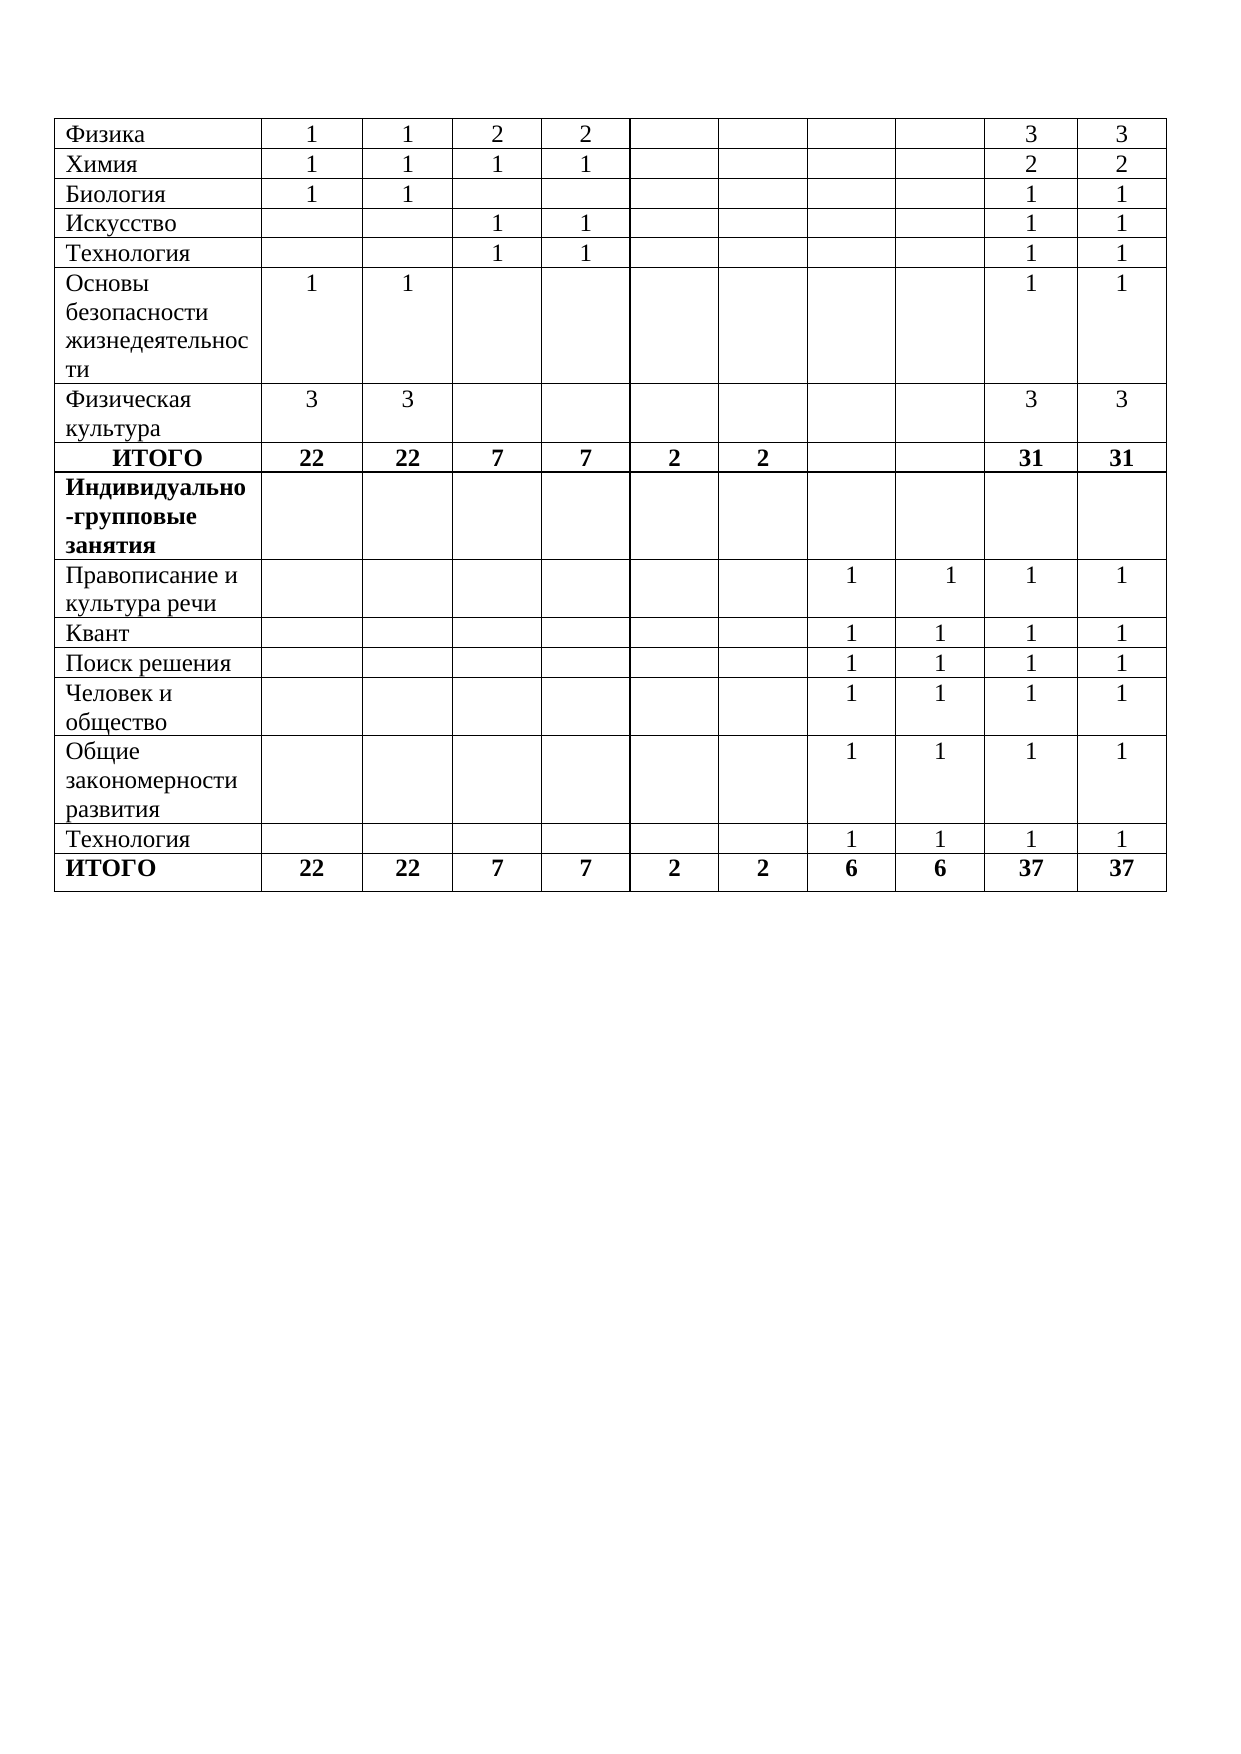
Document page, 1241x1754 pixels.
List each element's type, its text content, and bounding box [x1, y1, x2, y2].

table_cell 1 [1078, 268, 1166, 383]
table_cell [631, 678, 718, 735]
table_cell Правописание и культура речи [55, 560, 261, 617]
table_cell 1 [363, 119, 452, 148]
table_cell 1 [542, 209, 629, 237]
table_cell 1 [985, 736, 1077, 823]
table_cell 2 [719, 854, 807, 891]
table_cell [808, 179, 895, 207]
table_cell ИТОГО [55, 443, 261, 471]
table_cell [631, 824, 718, 852]
table_cell [363, 473, 452, 559]
table_cell ИТОГО [55, 854, 261, 891]
table_cell Общие закономерности развития [55, 736, 261, 823]
table_cell Физическая культура [55, 384, 261, 442]
table_cell 2 [453, 119, 541, 148]
table_cell [719, 384, 807, 442]
table_cell 1 [1078, 179, 1166, 207]
table_cell 37 [1078, 854, 1166, 891]
table_cell [719, 736, 807, 823]
table_cell Индивидуально-групповые занятия [55, 473, 261, 559]
table_cell [719, 824, 807, 852]
table_cell [719, 678, 807, 735]
table_cell 1 [985, 560, 1077, 617]
table_cell 2 [719, 443, 807, 471]
table_cell 1 [453, 149, 541, 178]
table_cell 1 [985, 238, 1077, 267]
table_cell 1 [1078, 824, 1166, 852]
table_cell 1 [1078, 618, 1166, 647]
table_cell [896, 268, 984, 383]
table_cell 1 [985, 618, 1077, 647]
table_cell [808, 238, 895, 267]
table_cell [631, 736, 718, 823]
table_cell 1 [896, 560, 984, 617]
table_cell 1 [985, 824, 1077, 852]
table_cell [896, 238, 984, 267]
table_cell [363, 238, 452, 267]
table_cell [453, 268, 541, 383]
table_cell [719, 179, 807, 207]
table_cell 7 [542, 443, 629, 471]
table_cell [542, 268, 629, 383]
table_cell 6 [808, 854, 895, 891]
table_cell 3 [985, 384, 1077, 442]
table_cell 1 [262, 179, 362, 207]
table_cell 1 [808, 618, 895, 647]
table_cell [896, 179, 984, 207]
table_cell 1 [896, 736, 984, 823]
table_cell [896, 473, 984, 559]
table_cell [262, 560, 362, 617]
table_cell 1 [1078, 560, 1166, 617]
table_cell 31 [1078, 443, 1166, 471]
table_cell [453, 473, 541, 559]
table_cell [808, 473, 895, 559]
table_cell 7 [542, 854, 629, 891]
table_cell 22 [262, 854, 362, 891]
table_cell [363, 648, 452, 677]
table_cell [719, 560, 807, 617]
table_cell [262, 618, 362, 647]
table_cell [453, 678, 541, 735]
table_cell 2 [1078, 149, 1166, 178]
table_cell 1 [363, 149, 452, 178]
table_cell 3 [1078, 119, 1166, 148]
table_cell 7 [453, 443, 541, 471]
table_cell [631, 268, 718, 383]
table_cell 31 [985, 443, 1077, 471]
table_cell 1 [363, 268, 452, 383]
table_cell [719, 209, 807, 237]
table_cell [363, 678, 452, 735]
table_cell [1078, 473, 1166, 559]
table_cell [363, 824, 452, 852]
table_cell [453, 560, 541, 617]
table_cell [631, 119, 718, 148]
table_cell 3 [363, 384, 452, 442]
table_cell Искусство [55, 209, 261, 237]
table_cell 1 [896, 648, 984, 677]
table_cell 1 [453, 238, 541, 267]
table_cell [719, 648, 807, 677]
table_cell 2 [542, 119, 629, 148]
table_cell [808, 119, 895, 148]
table_cell [985, 473, 1077, 559]
table_cell Химия [55, 149, 261, 178]
table_cell 37 [985, 854, 1077, 891]
table_cell 2 [631, 854, 718, 891]
table_cell Основы безопасности жизнедеятельности [55, 268, 261, 383]
table_cell 1 [1078, 678, 1166, 735]
table_cell [631, 473, 718, 559]
table_cell 1 [1078, 209, 1166, 237]
table_cell [453, 179, 541, 207]
table_cell [363, 736, 452, 823]
table_cell 1 [808, 736, 895, 823]
table_cell 1 [896, 678, 984, 735]
table_cell [262, 736, 362, 823]
table_cell [262, 473, 362, 559]
table_cell [719, 473, 807, 559]
table_cell [808, 149, 895, 178]
table_cell [363, 209, 452, 237]
table_cell 3 [985, 119, 1077, 148]
table_cell [631, 209, 718, 237]
table_cell Физика [55, 119, 261, 148]
table_cell [808, 384, 895, 442]
table_cell [363, 560, 452, 617]
table_cell Биология [55, 179, 261, 207]
table_cell 1 [985, 648, 1077, 677]
table_cell 1 [808, 824, 895, 852]
table_cell [808, 443, 895, 471]
table_cell [631, 149, 718, 178]
table_cell [453, 618, 541, 647]
table_cell [542, 473, 629, 559]
table_cell 1 [808, 678, 895, 735]
table_cell 1 [1078, 736, 1166, 823]
table_cell 1 [542, 238, 629, 267]
table_cell [262, 824, 362, 852]
table_cell 1 [808, 560, 895, 617]
table_cell 6 [896, 854, 984, 891]
table_cell [542, 678, 629, 735]
table_cell 7 [453, 854, 541, 891]
table_cell [896, 443, 984, 471]
table_cell 1 [985, 268, 1077, 383]
table_cell Поиск решения [55, 648, 261, 677]
table_cell Квант [55, 618, 261, 647]
table_cell Технология [55, 238, 261, 267]
table_cell [719, 119, 807, 148]
table_cell [719, 618, 807, 647]
table_cell [896, 149, 984, 178]
table_cell [896, 384, 984, 442]
table_cell [262, 648, 362, 677]
table_cell [453, 824, 541, 852]
table_cell [896, 209, 984, 237]
table_cell 1 [363, 179, 452, 207]
table_cell 1 [453, 209, 541, 237]
table_cell Человек и общество [55, 678, 261, 735]
table_cell [719, 238, 807, 267]
table_cell 3 [1078, 384, 1166, 442]
table_cell [631, 384, 718, 442]
table_cell 1 [896, 824, 984, 852]
table_cell 1 [985, 678, 1077, 735]
table_cell 1 [262, 149, 362, 178]
table_cell 22 [363, 854, 452, 891]
table_cell [631, 238, 718, 267]
table_cell [896, 119, 984, 148]
table_cell [453, 384, 541, 442]
table_cell 1 [1078, 238, 1166, 267]
table_cell [719, 268, 807, 383]
table_cell 2 [631, 443, 718, 471]
table_cell [631, 560, 718, 617]
table_cell [719, 149, 807, 178]
table_cell 1 [985, 179, 1077, 207]
table_cell 22 [363, 443, 452, 471]
table_cell 1 [985, 209, 1077, 237]
table_cell [542, 384, 629, 442]
table_cell 1 [542, 149, 629, 178]
table_cell [262, 678, 362, 735]
table_cell 1 [1078, 648, 1166, 677]
table_cell [542, 648, 629, 677]
table_cell 1 [896, 618, 984, 647]
table_cell [363, 618, 452, 647]
table_cell [542, 618, 629, 647]
table_cell Технология [55, 824, 261, 852]
table_cell [808, 268, 895, 383]
table_cell [453, 736, 541, 823]
table_cell 2 [985, 149, 1077, 178]
table_cell [808, 209, 895, 237]
table_cell [542, 179, 629, 207]
table_cell 1 [262, 268, 362, 383]
table_cell [542, 736, 629, 823]
table_cell [262, 209, 362, 237]
table_cell [631, 618, 718, 647]
table_cell [542, 824, 629, 852]
table_cell [542, 560, 629, 617]
table_cell 1 [262, 119, 362, 148]
table_cell 1 [808, 648, 895, 677]
table_cell [631, 179, 718, 207]
table_cell 3 [262, 384, 362, 442]
table_cell 22 [262, 443, 362, 471]
table_cell [631, 648, 718, 677]
table_cell [453, 648, 541, 677]
table_cell [262, 238, 362, 267]
